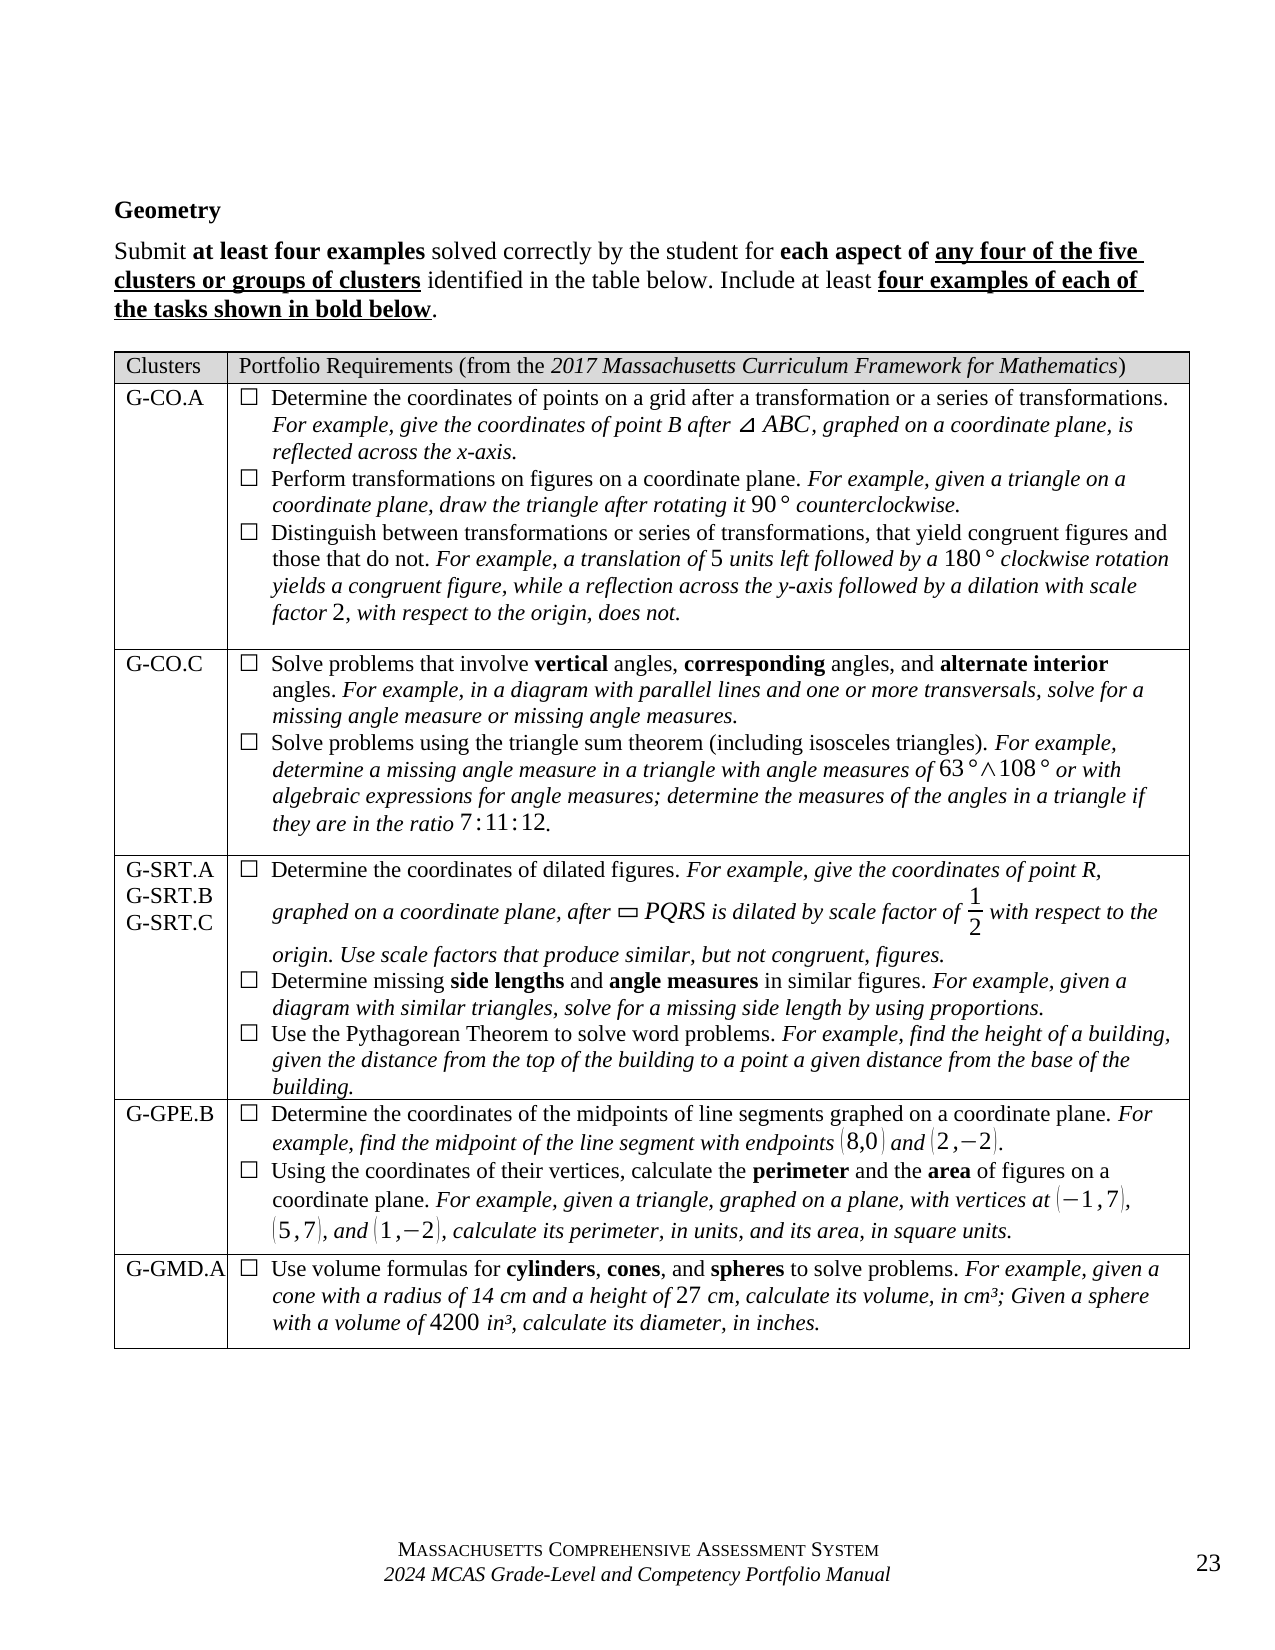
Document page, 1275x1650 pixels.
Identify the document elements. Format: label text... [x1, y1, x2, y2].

table_cell G-CO.C [115, 650, 227, 855]
table_cell Determine the coordinates of points on a grid after a transformation or a series of transformations. For example, give the coordinates of point B after , graphed on a coordinate plane, is reflected across the x-axis. Perform transformations on figures on a coordinate plane. For example, given a triangle on a coordinate plane, draw the triangle after rotating it counterclockwise. Distinguish between transformations or series of transformations, that yield congruent figures and those that do not. For example, a translation of units left followed by a clockwise rotation yields a congruent figure, while a reflection across the y-axis followed by a dilation with scale factor , with respect to the origin, does not. [228, 384, 1189, 648]
table_cell Solve problems that involve vertical angles, corresponding angles, and alternate interior angles. For example, in a diagram with parallel lines and one or more transversals, solve for a missing angle measure or missing angle measures. Solve problems using the triangle sum theorem (including isosceles triangles). For example, determine a missing angle measure in a triangle with angle measures of or with algebraic expressions for angle measures; determine the measures of the angles in a triangle if they are in the ratio . [228, 650, 1189, 855]
text Submit at least four examples solved correctly by the student for each aspect of any four of the five clusters or groups of clusters identified in the table below. Include at least four examples of each of the tasks shown in bold below. [114, 236, 1162, 323]
table_cell Determine the coordinates of dilated figures. For example, give the coordinates of point R, graphed on a coordinate plane, after is dilated by scale factor of with respect to the origin. Use scale factors that produce similar, but not congruent, figures. Determine missing side lengths and angle measures in similar figures. For example, given a diagram with similar triangles, solve for a missing side length by using proportions. Use the Pythagorean Theorem to solve word problems. For example, find the height of a building, given the distance from the top of the building to a point a given distance from the base of the building. [228, 856, 1189, 1099]
text Geometry [114, 195, 1162, 224]
table_cell G-GMD.A [115, 1255, 227, 1348]
table_cell G-SRT.A G-SRT.B G-SRT.C [115, 856, 227, 1099]
table_cell G-CO.A [115, 384, 227, 648]
table_cell G-GPE.B [115, 1100, 227, 1254]
table_cell Use volume formulas for cylinders, cones, and spheres to solve problems. For example, given a cone with a radius of 14 cm and a height of cm, calculate its volume, in cm³; Given a sphere with a volume of in³, calculate its diameter, in inches. [228, 1255, 1189, 1348]
table_cell Determine the coordinates of the midpoints of line segments graphed on a coordinate plane. For example, find the midpoint of the line segment with endpoints and . Using the coordinates of their vertices, calculate the perimeter and the area of figures on a coordinate plane. For example, given a triangle, graphed on a plane, with vertices at , , and , calculate its perimeter, in units, and its area, in square units. [228, 1100, 1189, 1254]
table_header Portfolio Requirements (from the 2017 Massachusetts Curriculum Framework for Mathematics) [228, 353, 1189, 383]
table_header Clusters [115, 353, 227, 383]
